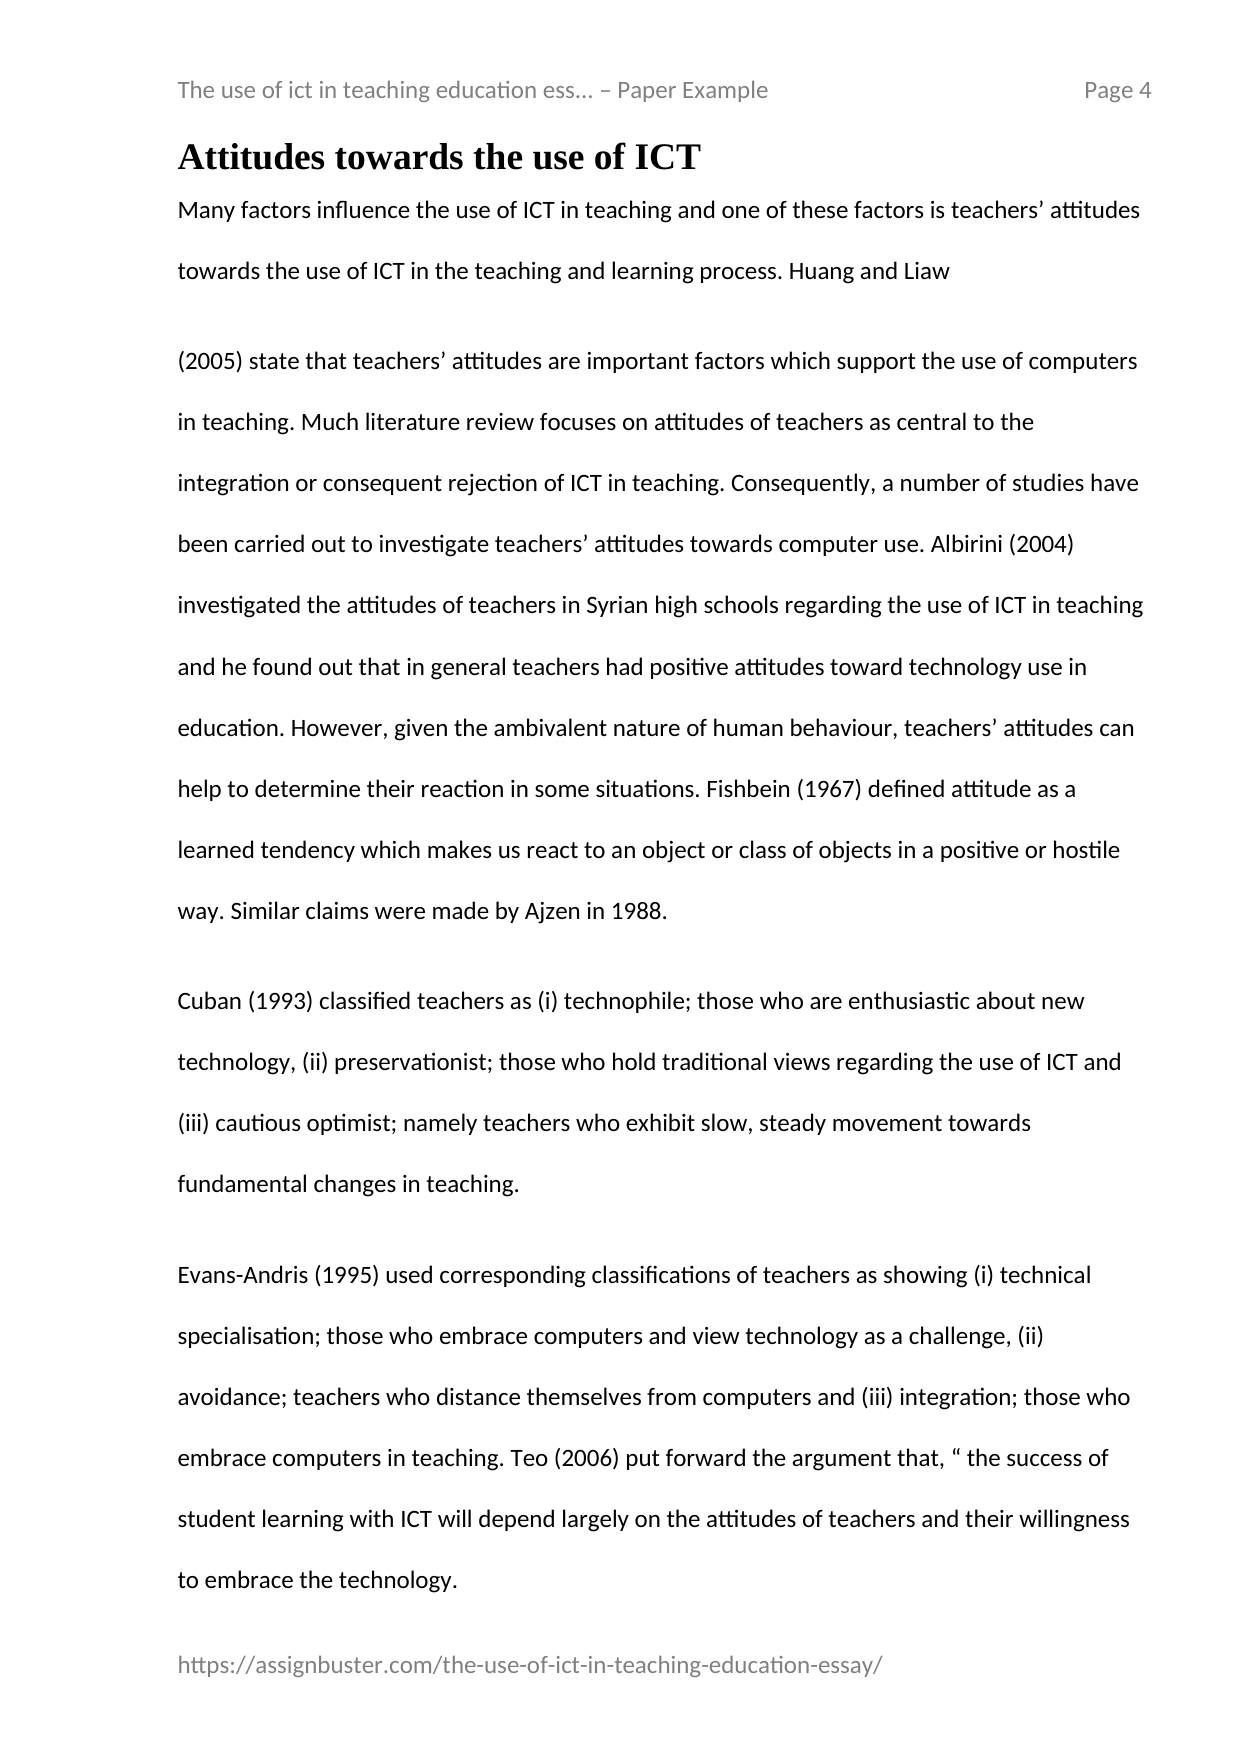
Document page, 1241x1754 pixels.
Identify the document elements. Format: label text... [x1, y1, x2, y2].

text Evans-Andris (1995) used corresponding classifications of teachers as showing (i) technical specialisation; those who embrace computers and view technology as a challenge, (ii) avoidance; teachers who distance themselves from computers and (iii) integration; those who embrace computers in teaching. Teo (2006) put forward the argument that, “ the success of student learning with ICT will depend largely on the attitudes of teachers and their willingness to embrace the technology. [177, 1259, 1152, 1595]
text (2005) state that teachers’ attitudes are important factors which support the use of computers in teaching. Much literature review focuses on attitudes of teachers as central to the integration or consequent rejection of ICT in teaching. Consequently, a number of studies have been carried out to investigate teachers’ attitudes towards computer use. Albirini (2004) investigated the attitudes of teachers in Syrian high schools regarding the use of ICT in teaching and he found out that in general teachers had positive attitudes toward technology use in education. However, given the ambivalent nature of human behaviour, teachers’ attitudes can help to determine their reaction in some situations. Fishbein (1967) defined attitude as a learned tendency which makes us react to an object or class of objects in a positive or hostile way. Similar claims were made by Ajzen in 1988. [177, 345, 1152, 925]
subtitle Attitudes towards the use of ICT [177, 135, 1152, 178]
text Many factors influence the use of ICT in teaching and one of these factors is teachers’ attitudes towards the use of ICT in the teaching and learning process. Huang and Liaw [177, 194, 1152, 285]
text Cuban (1993) classified teachers as (i) technophile; those who are enthusiastic about new technology, (ii) preservationist; those who hold traditional views regarding the use of ICT and (iii) cautious optimist; namely teachers who exhibit slow, steady movement towards fundamental changes in teaching. [177, 985, 1152, 1199]
